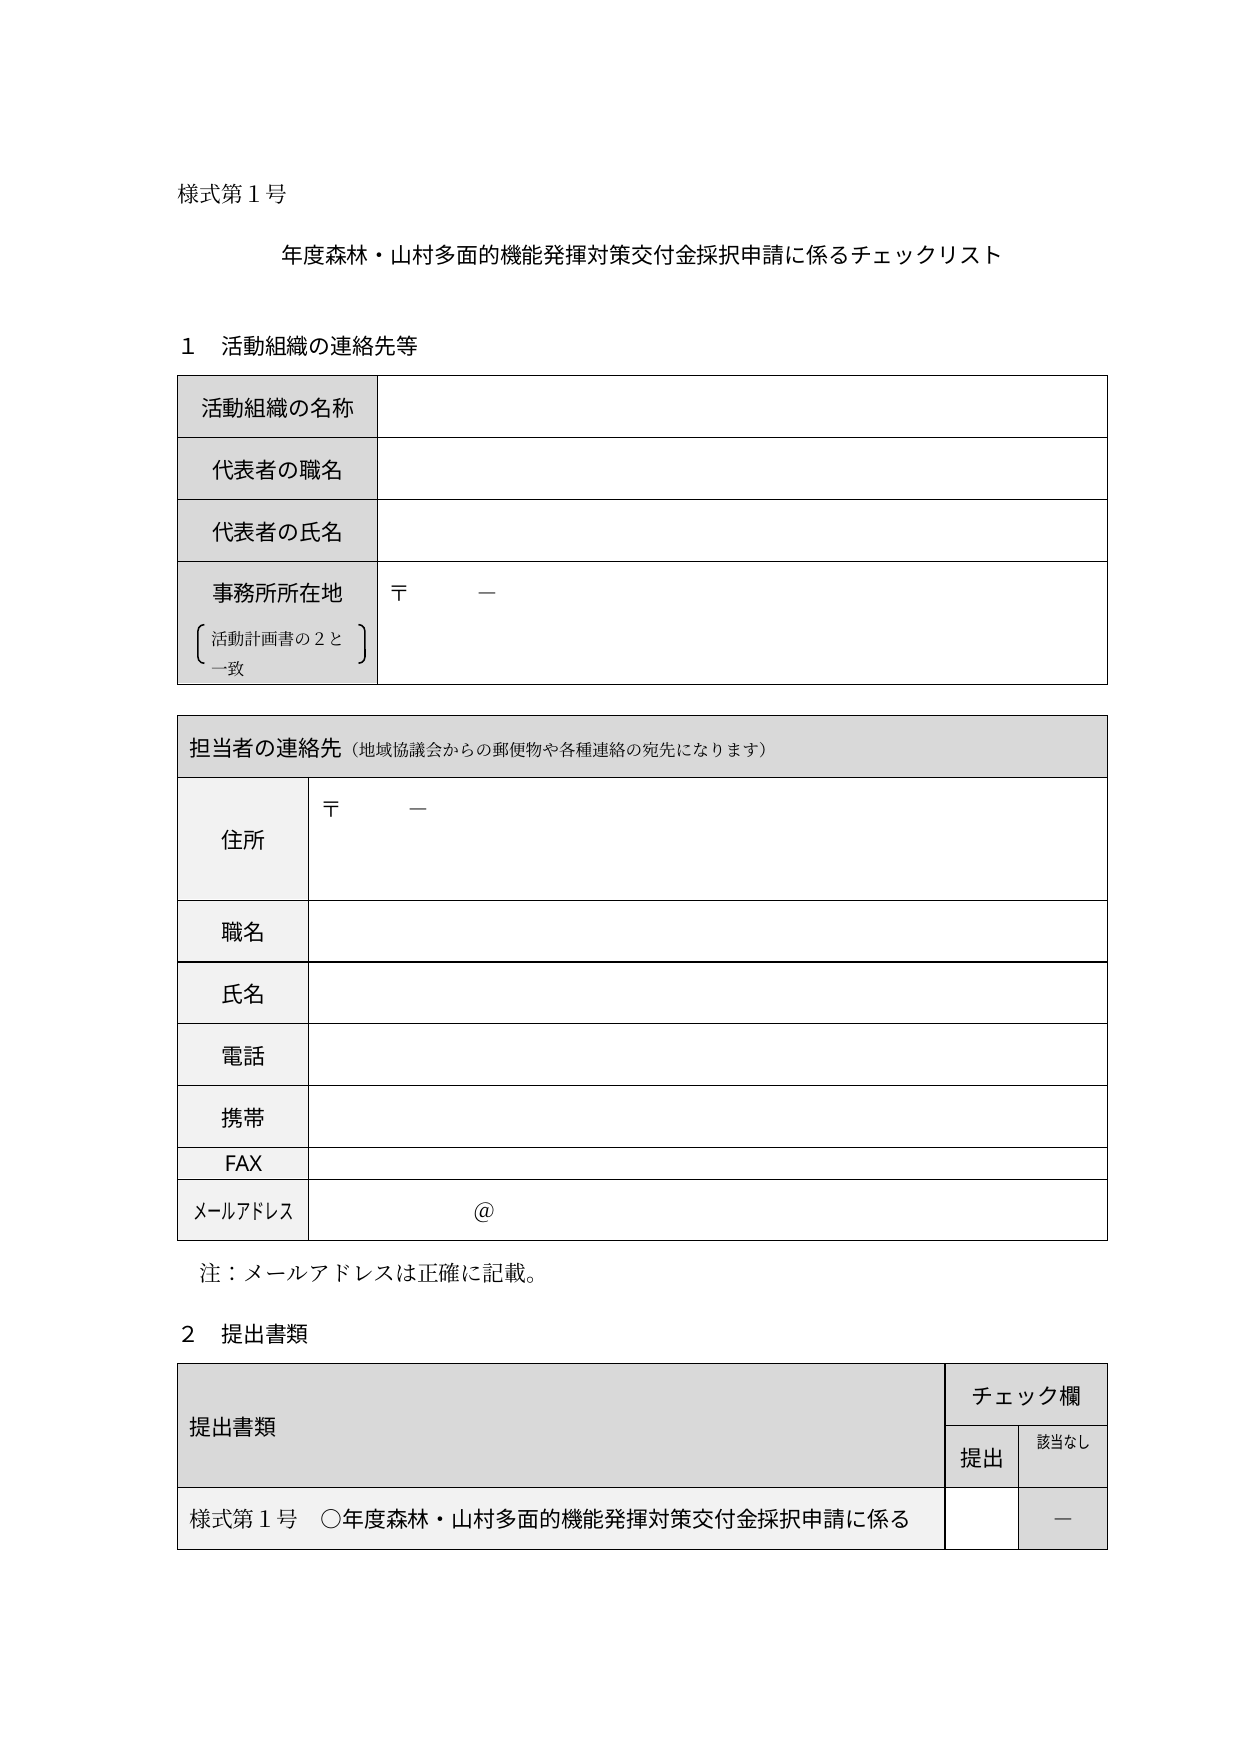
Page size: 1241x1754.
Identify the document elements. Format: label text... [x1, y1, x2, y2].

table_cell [178, 1488, 944, 1549]
table_cell [309, 1086, 1107, 1147]
table_header 担当者の連絡先（地域協議会からの郵便物や各種連絡の宛先になります） [178, 716, 1107, 777]
table_cell 提出 [946, 1426, 1018, 1487]
text １ 活動組織の連絡先等 [177, 314, 1063, 375]
table_cell 該当なし [1019, 1426, 1107, 1487]
table_cell 電話 [178, 1024, 308, 1085]
text 年度森林・山村多面的機能発揮対策交付金採択申請に係るチェックリスト [177, 223, 1063, 284]
text 様式第１号 [177, 162, 1063, 223]
table_cell [309, 901, 1107, 961]
table_header 提出書類 [178, 1364, 944, 1487]
table_cell ＠ [309, 1180, 1107, 1240]
table_cell 〒 － [378, 562, 1107, 683]
table_header チェック欄 [946, 1364, 1107, 1425]
table_cell [378, 500, 1107, 561]
table_cell [309, 1024, 1107, 1085]
table_cell 職名 [178, 901, 308, 961]
table_cell [378, 438, 1107, 499]
table_header [378, 376, 1107, 437]
table_cell 代表者の職名 [178, 438, 377, 499]
table_cell 事務所所在地 活動計画書の２と 一致 [178, 562, 377, 683]
table_cell メールアドレス [178, 1180, 308, 1240]
text ２ 提出書類 [177, 1302, 1063, 1363]
table_cell [946, 1488, 1018, 1549]
text 注：メールアドレスは正確に記載。 [177, 1241, 1063, 1302]
table_header 活動組織の名称 [178, 376, 377, 437]
table_cell FAX [178, 1148, 308, 1178]
table_cell 住所 [178, 778, 308, 899]
table_cell － [1019, 1488, 1107, 1549]
table_cell 氏名 [178, 963, 308, 1023]
table_cell 携帯 [178, 1086, 308, 1147]
table_cell [309, 1148, 1107, 1178]
table_cell 〒 － [309, 778, 1107, 899]
table_cell [309, 963, 1107, 1023]
table_cell 代表者の氏名 [178, 500, 377, 561]
